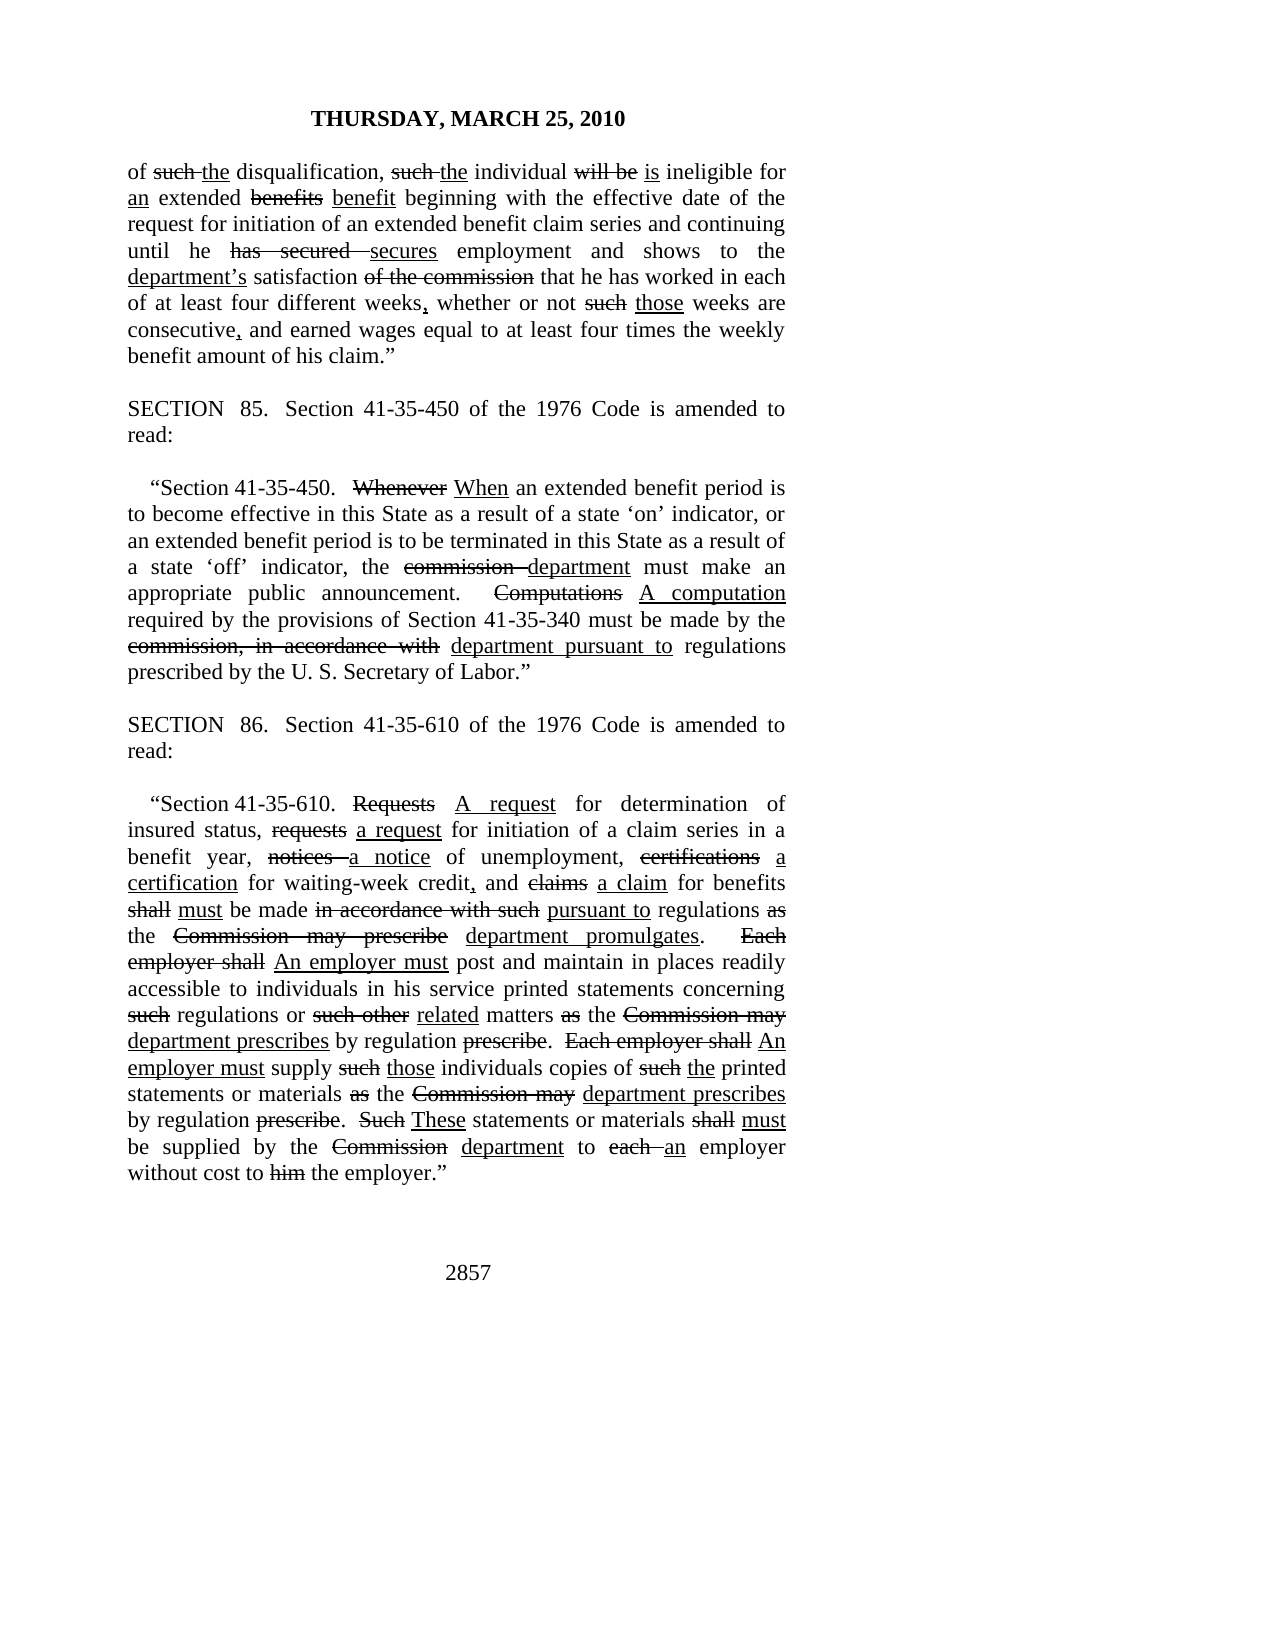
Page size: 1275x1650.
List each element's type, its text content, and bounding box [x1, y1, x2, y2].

text “Section 41-35-610. Requests A request for determination of insured status, requests a request for initiation of a claim series in a benefit year, notices a notice of unemployment, certifications a certification for waiting-week credit, and claims a claim for benefits shall must be made in accordance with such pursuant to regulations as the Commission may prescribe department promulgates. Each employer shall An employer must post and maintain in places readily accessible to individuals in his service printed statements concerning such regulations or such other related matters as the Commission may department prescribes by regulation prescribe. Each employer shall An employer must supply such those individuals copies of such the printed statements or materials as the Commission may department prescribes by regulation prescribe. Such These statements or materials shall must be supplied by the Commission department to each an employer without cost to him the employer.” [127, 790, 786, 1186]
text SECTION 86. Section 41-35-610 of the 1976 Code is amended to read: [127, 711, 786, 764]
text “Section 41-35-450. Whenever When an extended benefit period is to become effective in this State as a result of a state ‘on’ indicator, or an extended benefit period is to be terminated in this State as a result of a state ‘off’ indicator, the commission department must make an appropriate public announcement. Computations A computation required by the provisions of Section 41-35-340 must be made by the commission, in accordance with department pursuant to regulations prescribed by the U. S. Secretary of Labor.” [127, 474, 786, 685]
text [127, 158, 786, 368]
text SECTION 85. Section 41-35-450 of the 1976 Code is amended to read: [127, 395, 786, 448]
